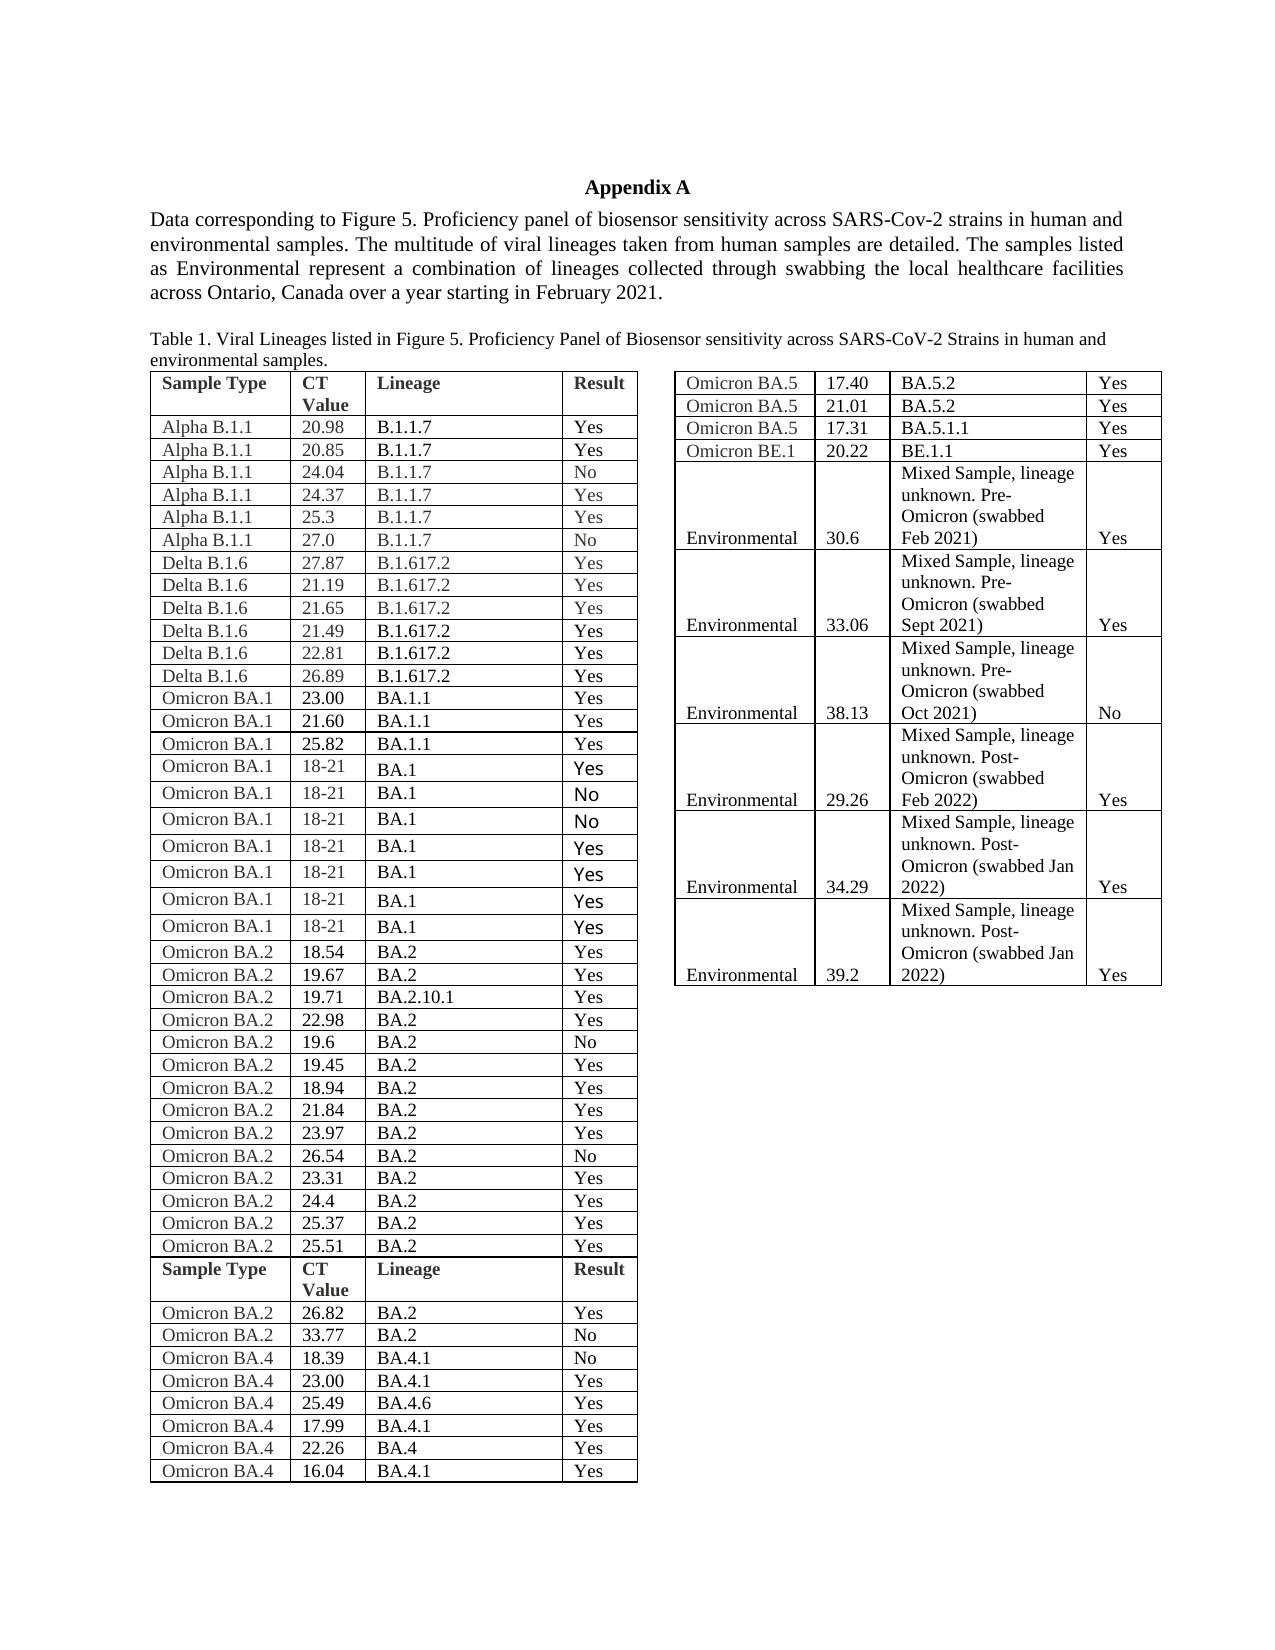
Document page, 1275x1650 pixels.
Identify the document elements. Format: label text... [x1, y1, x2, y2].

table_cell 23.97 [291, 1122, 365, 1143]
table_cell No [1087, 637, 1161, 723]
table_cell Environmental [676, 462, 814, 548]
table_cell Yes [563, 484, 637, 505]
table_cell BA.2 [366, 1235, 562, 1256]
table_cell Yes [563, 710, 637, 731]
table_cell Yes [563, 642, 637, 664]
table_cell B.1.617.2 [366, 597, 562, 618]
table_cell 19.45 [291, 1054, 365, 1076]
table_cell Yes [563, 1077, 637, 1098]
table_cell Omicron BA.2 [151, 1099, 290, 1121]
table_cell Omicron BA.2 [151, 1077, 290, 1098]
table_cell BA.4.1 [366, 1460, 562, 1481]
table_cell No [563, 808, 637, 834]
table_cell Omicron BA.5 [676, 417, 814, 439]
table_cell Omicron BA.2 [151, 1054, 290, 1076]
table_cell Omicron BA.1 [151, 710, 290, 731]
table_cell Yes [563, 1054, 637, 1076]
table_cell BA.4.1 [366, 1347, 562, 1368]
table_cell Environmental [676, 550, 814, 636]
table_cell 30.6 [816, 462, 889, 548]
table_cell Yes [563, 861, 637, 887]
table_cell 20.98 [291, 416, 365, 438]
table_cell 23.00 [291, 1370, 365, 1391]
table_cell Omicron BA.4 [151, 1437, 290, 1459]
table_cell B.1.1.7 [366, 461, 562, 483]
table_cell BA.1 [366, 915, 562, 940]
table_cell Delta B.1.6 [151, 642, 290, 664]
table_cell Yes [563, 1167, 637, 1189]
table_cell BA.2 [366, 1212, 562, 1234]
table_cell B.1.617.2 [366, 574, 562, 596]
table_cell Delta B.1.6 [151, 665, 290, 686]
text Data corresponding to Figure 5. Proficiency panel of biosensor sensitivity across SARS-Cov-2 strains in human and environmental samples. The multitude of viral lineages taken from human samples are detailed. The samples listed as Environmental represent a combination of lineages collected through swabbing the local healthcare facilities across Ontario, Canada over a year starting in February 2021. [150, 207, 1125, 304]
table_cell 24.37 [291, 484, 365, 505]
table_cell 26.54 [291, 1145, 365, 1166]
table_cell BA.2.10.1 [366, 986, 562, 1008]
table_cell Omicron BA.2 [151, 1122, 290, 1143]
table_header Lineage [366, 372, 562, 415]
table_cell BA.1 [366, 888, 562, 913]
table_cell 21.60 [291, 710, 365, 731]
table_cell Omicron BA.4 [151, 1415, 290, 1436]
table_cell Yes [563, 733, 637, 754]
table_cell No [563, 1347, 637, 1368]
table_cell Yes [563, 665, 637, 686]
table_cell Yes [1087, 372, 1161, 393]
table_cell Yes [563, 941, 637, 963]
table_cell No [563, 1324, 637, 1346]
table_cell B.1.1.7 [366, 506, 562, 528]
table_cell 25.49 [291, 1392, 365, 1414]
table_cell 18-21 [291, 888, 365, 913]
table_cell Alpha B.1.1 [151, 461, 290, 483]
table_cell 18.39 [291, 1347, 365, 1368]
table_cell Omicron BA.5 [676, 395, 814, 416]
table_cell Yes [563, 1302, 637, 1323]
table_cell 33.77 [291, 1324, 365, 1346]
table_cell Omicron BA.1 [151, 835, 290, 860]
table_cell BA.2 [366, 1122, 562, 1143]
table_cell 17.99 [291, 1415, 365, 1436]
table_cell 21.84 [291, 1099, 365, 1121]
table_cell Omicron BA.2 [151, 1302, 290, 1323]
table_cell Yes [563, 574, 637, 596]
table_cell Omicron BA.2 [151, 941, 290, 963]
table_cell Yes [563, 1415, 637, 1436]
table_cell 21.19 [291, 574, 365, 596]
subtitle Appendix A [150, 175, 1125, 199]
table_cell BA.2 [366, 1077, 562, 1098]
table_cell Omicron BA.4 [151, 1347, 290, 1368]
table_cell 39.2 [816, 899, 889, 985]
table_cell BA.2 [366, 1031, 562, 1053]
table_cell 18.54 [291, 941, 365, 963]
table_cell Delta B.1.6 [151, 620, 290, 641]
table_cell 38.13 [816, 637, 889, 723]
table_cell Omicron BA.2 [151, 1145, 290, 1166]
table_cell 25.82 [291, 733, 365, 754]
table_cell Omicron BA.5 [676, 372, 814, 393]
table_cell Omicron BA.1 [151, 861, 290, 887]
table_cell 25.51 [291, 1235, 365, 1256]
table_cell 18-21 [291, 861, 365, 887]
table_cell 25.37 [291, 1212, 365, 1234]
table_cell Yes [1087, 462, 1161, 548]
table_cell Yes [563, 552, 637, 573]
table_cell No [563, 1145, 637, 1166]
table_cell Omicron BA.2 [151, 1235, 290, 1256]
table_cell BA.2 [366, 1302, 562, 1323]
table_cell BA.5.2 [891, 395, 1086, 416]
table_cell BA.1.1 [366, 687, 562, 709]
table_cell BA.2 [366, 1054, 562, 1076]
table_cell Yes [1087, 550, 1161, 636]
table_cell No [563, 782, 637, 807]
table_cell Alpha B.1.1 [151, 484, 290, 505]
table_cell Omicron BA.2 [151, 986, 290, 1008]
table_cell Omicron BA.2 [151, 964, 290, 985]
table_cell BA.1.1 [366, 733, 562, 754]
table_cell BA.4.1 [366, 1415, 562, 1436]
table_cell Yes [563, 835, 637, 860]
table_cell Yes [563, 1190, 637, 1211]
table_cell Lineage [366, 1258, 562, 1301]
table_cell BA.1.1 [366, 710, 562, 731]
table_cell 22.26 [291, 1437, 365, 1459]
table_cell BA.1 [366, 755, 562, 781]
table_cell Yes [563, 888, 637, 913]
table_cell Omicron BA.4 [151, 1370, 290, 1391]
table_cell Omicron BA.1 [151, 782, 290, 807]
table_cell B.1.1.7 [366, 529, 562, 551]
table_cell 18-21 [291, 755, 365, 781]
table_cell BA.2 [366, 1167, 562, 1189]
table_cell 23.31 [291, 1167, 365, 1189]
table_cell Delta B.1.6 [151, 552, 290, 573]
table_cell Yes [1087, 899, 1161, 985]
table_cell Omicron BE.1 [676, 440, 814, 461]
table_cell B.1.1.7 [366, 484, 562, 505]
table_cell Omicron BA.4 [151, 1460, 290, 1481]
table_cell 19.67 [291, 964, 365, 985]
table_cell Result [563, 1258, 637, 1301]
table_cell Yes [563, 1099, 637, 1121]
table_cell Yes [1087, 440, 1161, 461]
table_cell BA.4.1 [366, 1370, 562, 1391]
table_cell Sample Type [151, 1258, 290, 1301]
table_cell Mixed Sample, lineage unknown. Post-Omicron (swabbed Jan 2022) [891, 811, 1086, 898]
table_cell 26.82 [291, 1302, 365, 1323]
table_cell Delta B.1.6 [151, 574, 290, 596]
table_cell B.1.617.2 [366, 665, 562, 686]
table_cell 22.81 [291, 642, 365, 664]
table_cell Yes [563, 1437, 637, 1459]
table_cell Yes [563, 1235, 637, 1256]
table_cell Mixed Sample, lineage unknown. Pre-Omicron (swabbed Sept 2021) [891, 550, 1086, 636]
table_cell B.1.617.2 [366, 620, 562, 641]
table_cell Mixed Sample, lineage unknown. Post-Omicron (swabbed Jan 2022) [891, 899, 1086, 985]
table_cell BA.2 [366, 1324, 562, 1346]
table_cell Omicron BA.2 [151, 1212, 290, 1234]
table_cell Omicron BA.2 [151, 1190, 290, 1211]
table_cell Omicron BA.2 [151, 1324, 290, 1346]
table_cell Yes [563, 1370, 637, 1391]
table_cell Yes [1087, 811, 1161, 898]
table_cell Yes [563, 964, 637, 985]
table_cell No [563, 529, 637, 551]
table_cell Omicron BA.1 [151, 888, 290, 913]
table_cell BA.1 [366, 861, 562, 887]
table_cell Omicron BA.1 [151, 733, 290, 754]
table_cell 18-21 [291, 835, 365, 860]
table_cell Yes [563, 915, 637, 940]
table_cell BA.1 [366, 808, 562, 834]
table_cell Mixed Sample, lineage unknown. Pre-Omicron (swabbed Oct 2021) [891, 637, 1086, 723]
table_cell Yes [1087, 724, 1161, 810]
table_cell Alpha B.1.1 [151, 506, 290, 528]
table_cell 21.65 [291, 597, 365, 618]
table_cell 19.6 [291, 1031, 365, 1053]
table_header Result [563, 372, 637, 415]
table_cell Omicron BA.2 [151, 1167, 290, 1189]
table_cell B.1.617.2 [366, 552, 562, 573]
table_cell 27.0 [291, 529, 365, 551]
table_cell BA.4.6 [366, 1392, 562, 1414]
table_cell BA.2 [366, 1099, 562, 1121]
table_cell BA.5.2 [891, 372, 1086, 393]
table_cell Yes [563, 687, 637, 709]
table_cell 18-21 [291, 915, 365, 940]
table_cell No [563, 1031, 637, 1053]
table_cell Alpha B.1.1 [151, 529, 290, 551]
table_cell B.1.1.7 [366, 439, 562, 460]
table_cell Environmental [676, 637, 814, 723]
table_cell Yes [563, 620, 637, 641]
table_cell 21.01 [816, 395, 889, 416]
table_cell Alpha B.1.1 [151, 416, 290, 438]
table_cell 29.26 [816, 724, 889, 810]
table_cell 25.3 [291, 506, 365, 528]
table_cell 20.22 [816, 440, 889, 461]
table_cell 18-21 [291, 808, 365, 834]
table_cell BA.2 [366, 1009, 562, 1030]
table_cell Yes [563, 597, 637, 618]
table_cell Omicron BA.1 [151, 687, 290, 709]
table_cell Yes [563, 416, 637, 438]
table_cell Environmental [676, 811, 814, 898]
table_cell 20.85 [291, 439, 365, 460]
table_cell Omicron BA.2 [151, 1009, 290, 1030]
table_cell 34.29 [816, 811, 889, 898]
table_cell Omicron BA.1 [151, 755, 290, 781]
table_cell 23.00 [291, 687, 365, 709]
table_cell No [563, 461, 637, 483]
table_cell Omicron BA.1 [151, 808, 290, 834]
table_cell BA.1 [366, 835, 562, 860]
table_header Sample Type [151, 372, 290, 415]
table_cell Delta B.1.6 [151, 597, 290, 618]
table_cell 17.40 [816, 372, 889, 393]
table_cell Yes [563, 1212, 637, 1234]
table_cell BA.2 [366, 964, 562, 985]
table_cell BE.1.1 [891, 440, 1086, 461]
table_cell Mixed Sample, lineage unknown. Post-Omicron (swabbed Feb 2022) [891, 724, 1086, 810]
table_cell 21.49 [291, 620, 365, 641]
table_cell BA.1 [366, 782, 562, 807]
table_cell 18.94 [291, 1077, 365, 1098]
table_cell Omicron BA.1 [151, 915, 290, 940]
table_cell Yes [1087, 417, 1161, 439]
table_cell Environmental [676, 724, 814, 810]
table_cell Yes [563, 755, 637, 781]
table_cell BA.2 [366, 941, 562, 963]
table_cell 24.4 [291, 1190, 365, 1211]
table_cell 16.04 [291, 1460, 365, 1481]
table_header CT Value [291, 372, 365, 415]
table_cell BA.2 [366, 1190, 562, 1211]
table_cell BA.5.1.1 [891, 417, 1086, 439]
table_cell Yes [563, 439, 637, 460]
table_cell Mixed Sample, lineage unknown. Pre-Omicron (swabbed Feb 2021) [891, 462, 1086, 548]
table_cell B.1.1.7 [366, 416, 562, 438]
table_cell 27.87 [291, 552, 365, 573]
table_cell 33.06 [816, 550, 889, 636]
table_cell 18-21 [291, 782, 365, 807]
table_cell Environmental [676, 899, 814, 985]
table_cell 22.98 [291, 1009, 365, 1030]
table_cell Yes [1087, 395, 1161, 416]
table_cell Yes [563, 1122, 637, 1143]
table_cell BA.4 [366, 1437, 562, 1459]
table_cell 26.89 [291, 665, 365, 686]
table_cell Yes [563, 1460, 637, 1481]
table_cell Omicron BA.2 [151, 1031, 290, 1053]
table_cell Yes [563, 986, 637, 1008]
table_cell 24.04 [291, 461, 365, 483]
table_cell Yes [563, 1009, 637, 1030]
table_cell Omicron BA.4 [151, 1392, 290, 1414]
text Table 1. Viral Lineages listed in Figure 5. Proficiency Panel of Biosensor sensitivity across SARS-CoV-2 Strains in human and environmental samples. [150, 328, 1125, 371]
table_cell BA.2 [366, 1145, 562, 1166]
table_cell 19.71 [291, 986, 365, 1008]
table_cell Yes [563, 506, 637, 528]
table_cell Alpha B.1.1 [151, 439, 290, 460]
table_cell Yes [563, 1392, 637, 1414]
table_cell 17.31 [816, 417, 889, 439]
table_cell B.1.617.2 [366, 642, 562, 664]
table_cell CT Value [291, 1258, 365, 1301]
